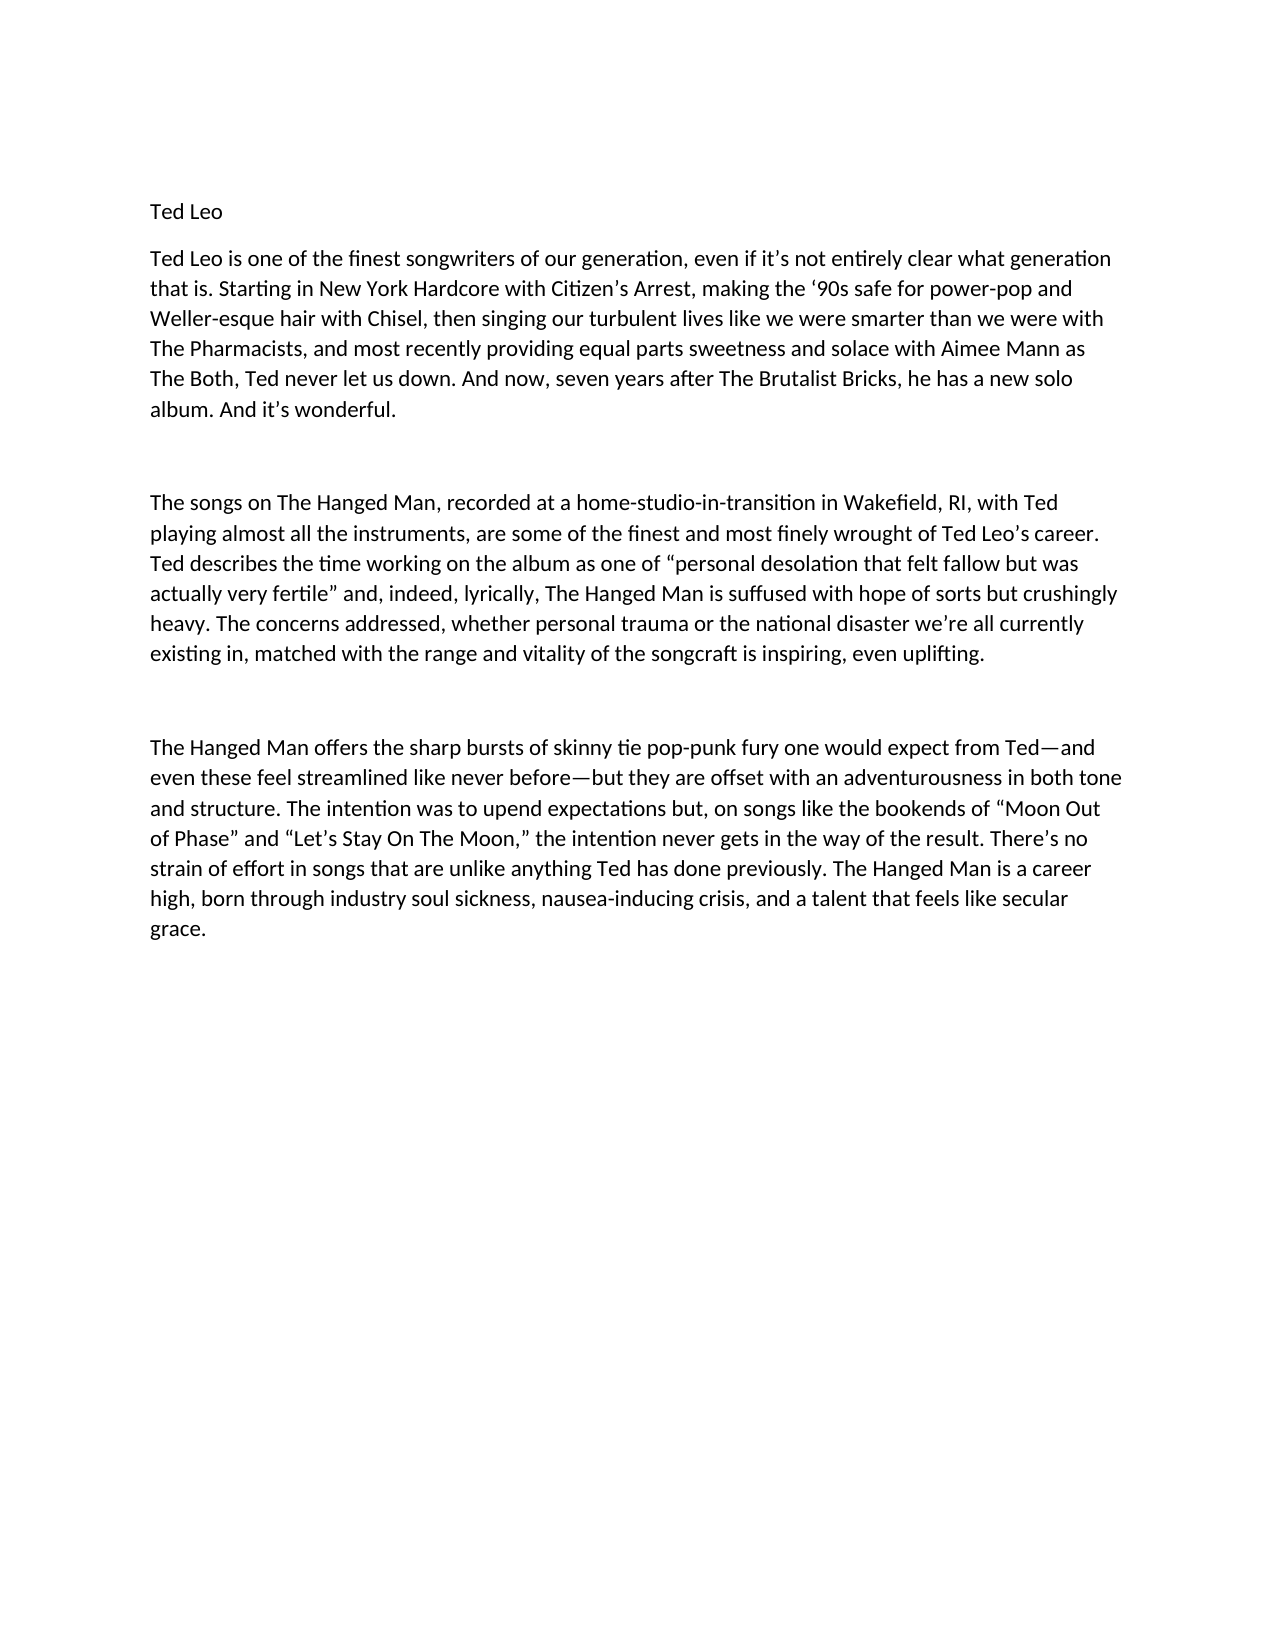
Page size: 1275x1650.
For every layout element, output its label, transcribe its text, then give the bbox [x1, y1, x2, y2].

text The Hanged Man offers the sharp bursts of skinny tie pop-punk fury one would expect from Ted—and even these feel streamlined like never before—but they are offset with an adventurousness in both tone and structure. The intention was to upend expectations but, on songs like the bookends of “Moon Out of Phase” and “Let’s Stay On The Moon,” the intention never gets in the way of the result. There’s no strain of effort in songs that are unlike anything Ted has done previously. The Hanged Man is a career high, born through industry soul sickness, nausea-inducing crisis, and a talent that feels like secular grace. [150, 733, 1125, 943]
text Ted Leo is one of the finest songwriters of our generation, even if it’s not entirely clear what generation that is. Starting in New York Hardcore with Citizen’s Arrest, making the ‘90s safe for power-pop and Weller-esque hair with Chisel, then singing our turbulent lives like we were smarter than we were with The Pharmacists, and most recently providing equal parts sweetness and solace with Aimee Mann as The Both, Ted never let us down. And now, seven years after The Brutalist Bricks, he has a new solo album. And it’s wonderful. [150, 244, 1125, 423]
text The songs on The Hanged Man, recorded at a home-studio-in-transition in Wakefield, RI, with Ted playing almost all the instruments, are some of the finest and most finely wrought of Ted Leo’s career. Ted describes the time working on the album as one of “personal desolation that felt fallow but was actually very fertile” and, indeed, lyrically, The Hanged Man is suffused with hope of sorts but crushingly heavy. The concerns addressed, whether personal trauma or the national disaster we’re all currently existing in, matched with the range and vitality of the songcraft is inspiring, even uplifting. [150, 488, 1125, 668]
text Ted Leo [150, 197, 1125, 225]
